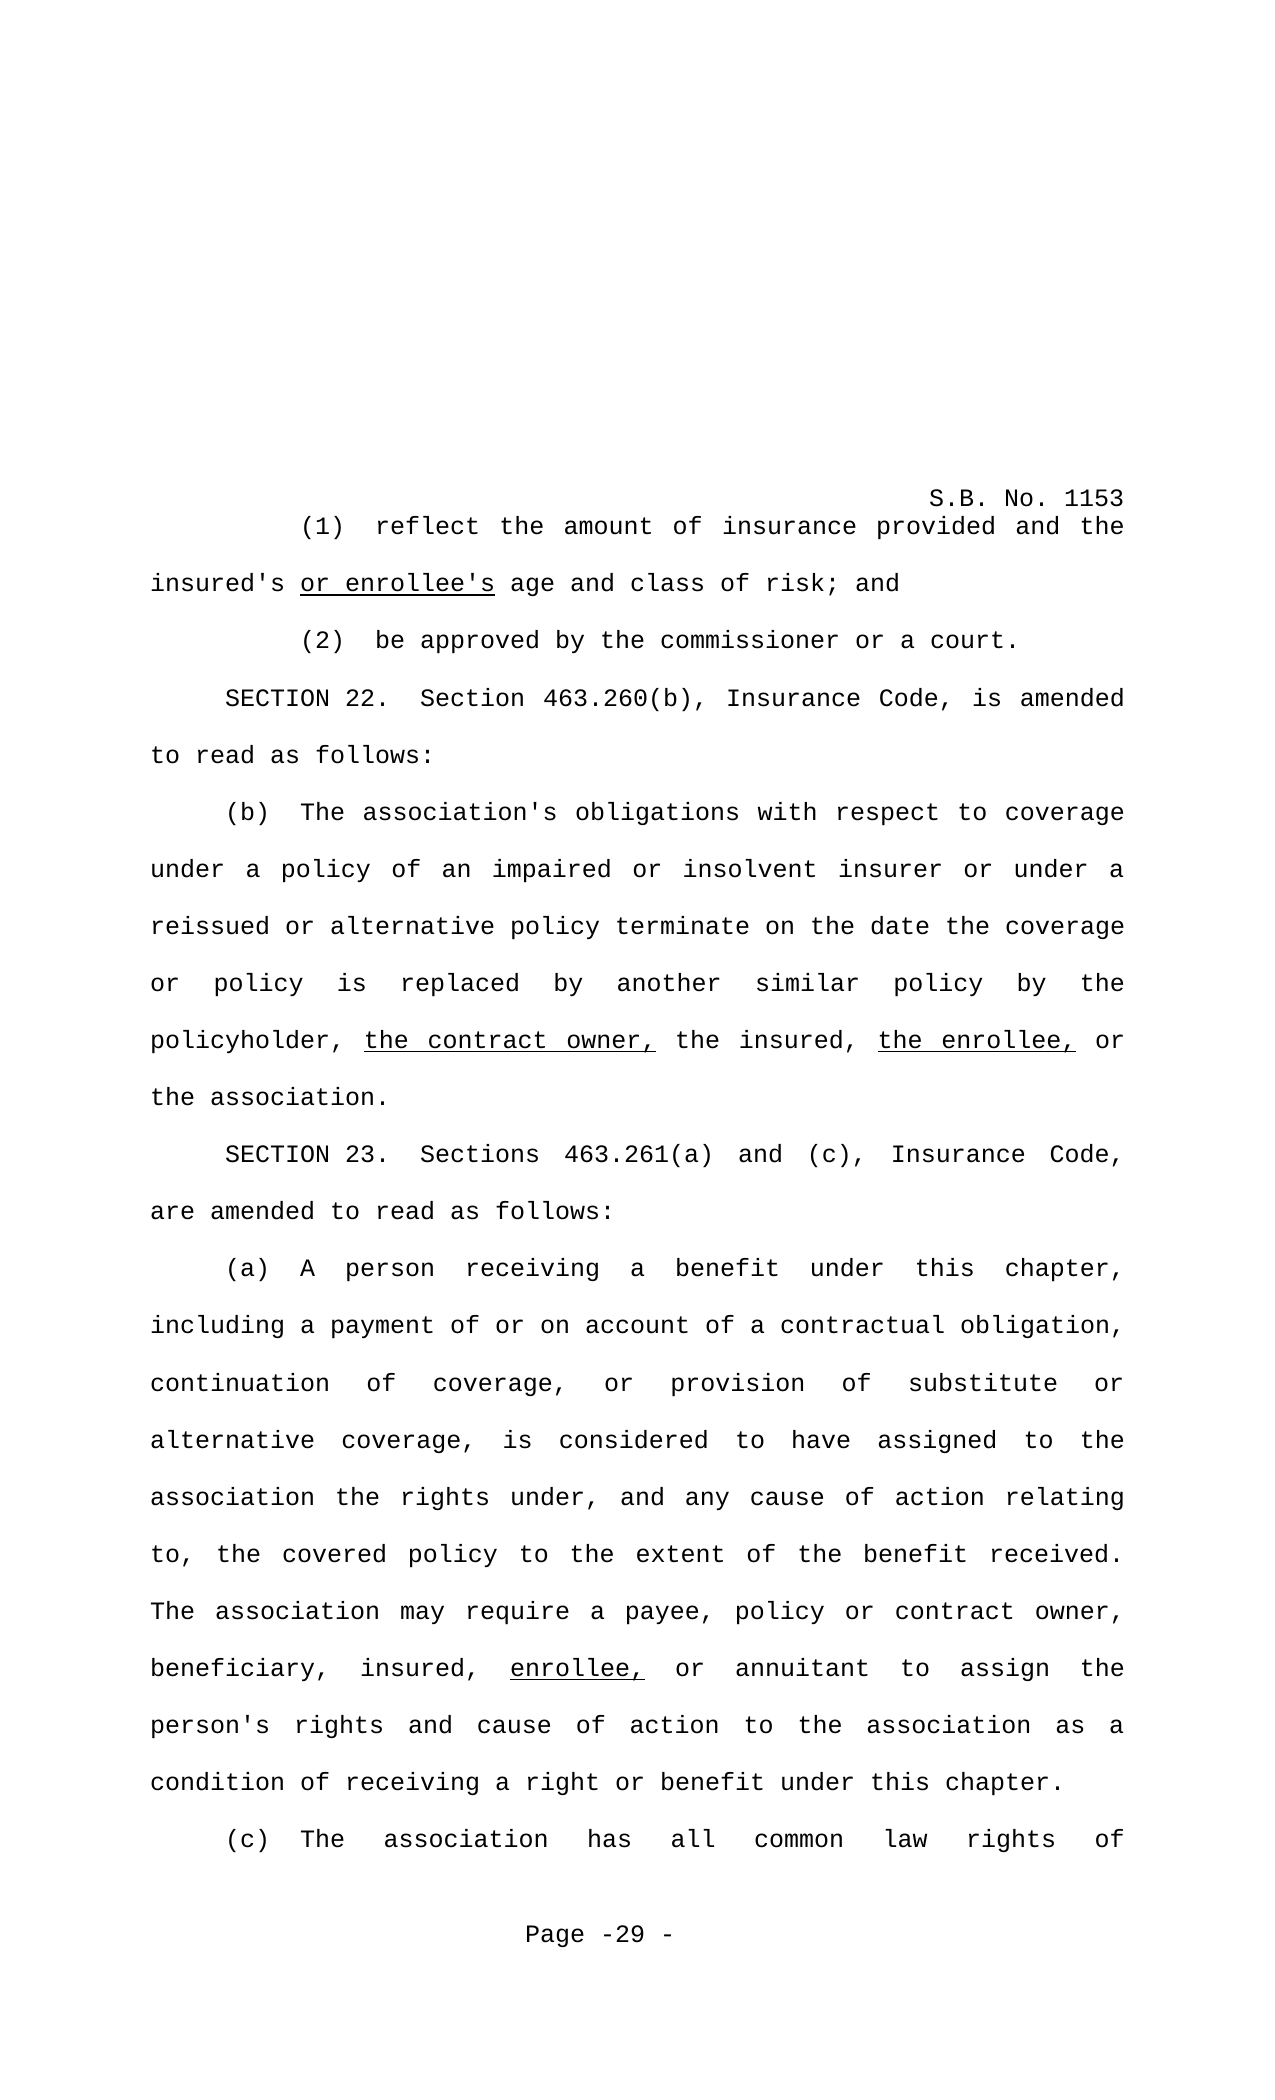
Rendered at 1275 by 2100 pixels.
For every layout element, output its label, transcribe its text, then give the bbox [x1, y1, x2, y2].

text SECTION 23. Sections 463.261(a) and (c), Insurance Code, are amended to read as follows: [150, 1142, 1125, 1227]
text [150, 1827, 1125, 1855]
text (2) be approved by the commissioner or a court. [150, 628, 1125, 656]
text (b) The association's obligations with respect to coverage under a policy of an impaired or insolvent insurer or under a reissued or alternative policy terminate on the date the coverage or policy is replaced by another similar policy by the policyholder, the contract owner, the insured, the enrollee, or the association. [150, 799, 1125, 1113]
text (a) A person receiving a benefit under this chapter, including a payment of or on account of a contractual obligation, continuation of coverage, or provision of substitute or alternative coverage, is considered to have assigned to the association the rights under, and any cause of action relating to, the covered policy to the extent of the benefit received. The association may require a payee, policy or contract owner, beneficiary, insured, enrollee, or annuitant to assign the person's rights and cause of action to the association as a condition of receiving a right or benefit under this chapter. [150, 1256, 1125, 1798]
text (1) reflect the amount of insurance provided and the insured's or enrollee's age and class of risk; and [150, 514, 1125, 599]
text SECTION 22. Section 463.260(b), Insurance Code, is amended to read as follows: [150, 685, 1125, 771]
